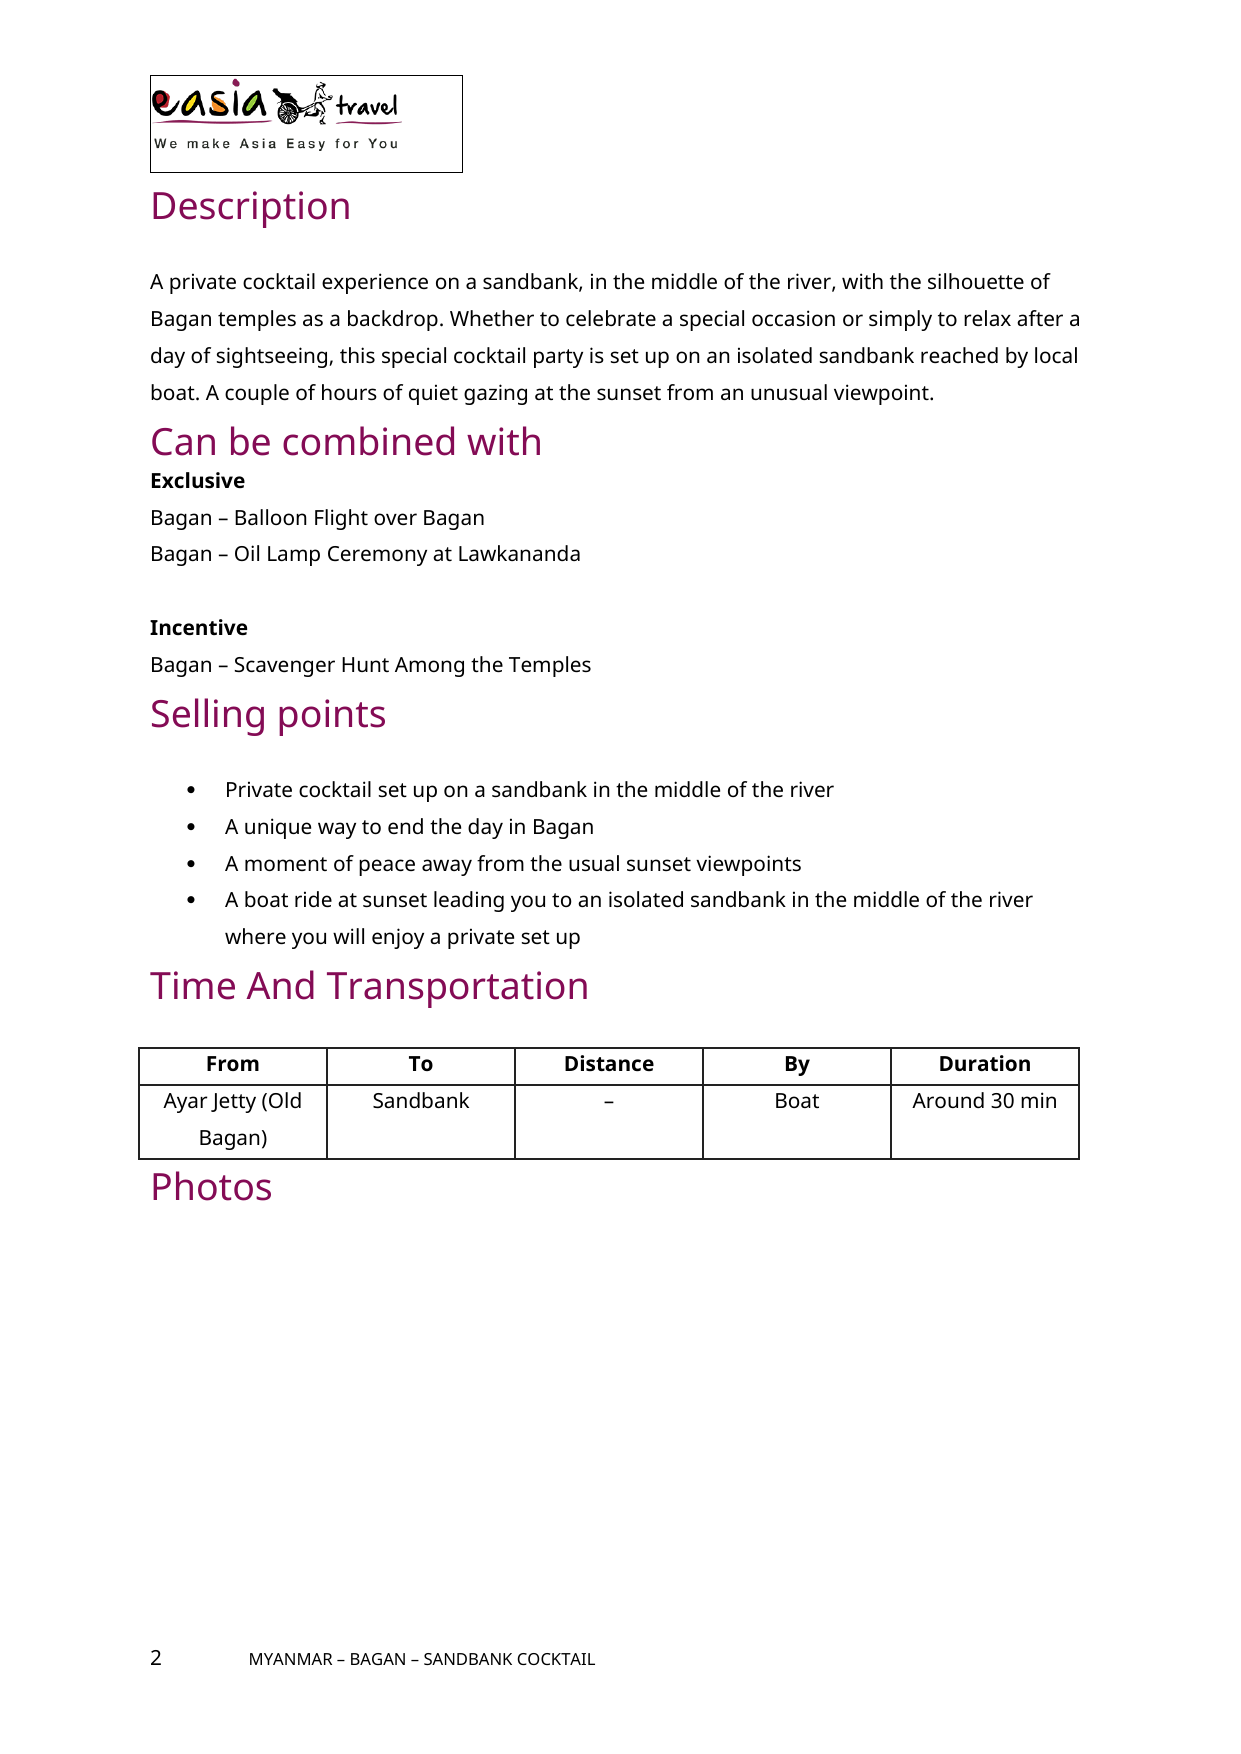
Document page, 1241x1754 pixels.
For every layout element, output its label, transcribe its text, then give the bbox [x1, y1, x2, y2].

table_header By [704, 1049, 890, 1084]
list A moment of peace away from the usual sunset viewpoints [187, 849, 1090, 877]
table_header From [140, 1049, 326, 1084]
text Exclusive [150, 466, 1090, 494]
table_cell Around 30 min [892, 1086, 1078, 1158]
table_cell – [516, 1086, 702, 1158]
text Bagan – Balloon Flight over BaganBagan – Oil Lamp Ceremony at Lawkananda [150, 503, 1090, 605]
table_cell Ayar Jetty (Old Bagan) [140, 1086, 326, 1158]
list A unique way to end the day in Bagan [187, 812, 1090, 840]
text Bagan – Scavenger Hunt Among the Temples [150, 650, 1090, 679]
subtitle Selling points [150, 687, 1090, 738]
table_cell Sandbank [328, 1086, 514, 1158]
table_cell Boat [704, 1086, 890, 1158]
table_header Distance [516, 1049, 702, 1084]
table_header Duration [892, 1049, 1078, 1084]
subtitle Description [150, 179, 1090, 230]
table_header To [328, 1049, 514, 1084]
subtitle Time And Transportation [150, 959, 1090, 1010]
text A private cocktail experience on a sandbank, in the middle of the river, with the silhouette of Bagan temples as a backdrop. Whether to celebrate a special occasion or simply to relax after a day of sightseeing, this special cocktail party is set up on an isolated sandbank reached by local boat. A couple of hours of quiet gazing at the sunset from an unusual viewpoint. [150, 267, 1090, 406]
text Incentive [150, 613, 1090, 642]
picture [151, 76, 462, 172]
list A boat ride at sunset leading you to an isolated sandbank in the middle of the river where you will enjoy a private set up [187, 886, 1090, 951]
subtitle Can be combined with [150, 415, 1090, 466]
list Private cocktail set up on a sandbank in the middle of the river [187, 775, 1090, 803]
subtitle Photos [150, 1160, 1090, 1211]
